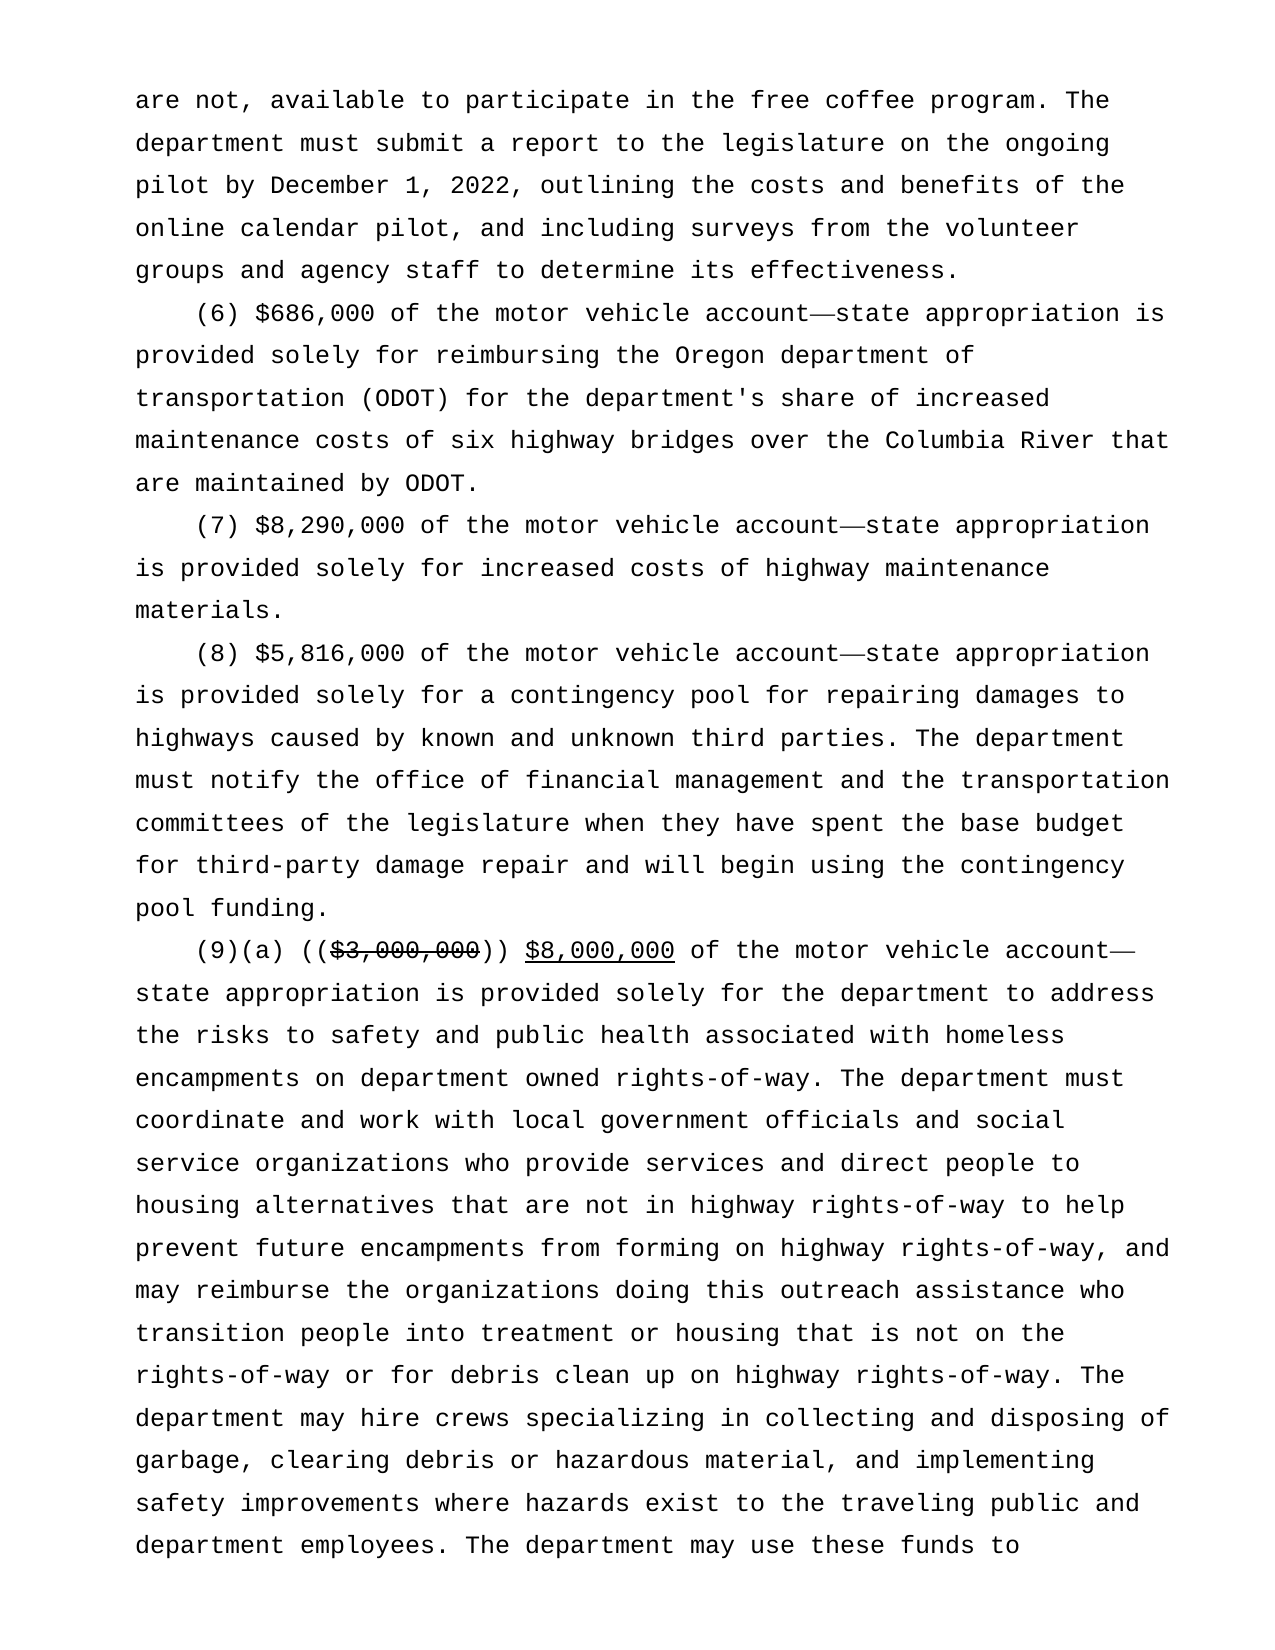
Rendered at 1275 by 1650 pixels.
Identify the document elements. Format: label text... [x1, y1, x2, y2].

text (7) $8,290,000 of the motor vehicle account—state appropriation is provided solely for increased costs of highway maintenance materials. [135, 500, 1170, 627]
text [135, 75, 1170, 287]
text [135, 925, 1170, 1562]
text (6) $686,000 of the motor vehicle account—state appropriation is provided solely for reimbursing the Oregon department of transportation (ODOT) for the department's share of increased maintenance costs of six highway bridges over the Columbia River that are maintained by ODOT. [135, 287, 1170, 500]
text (8) $5,816,000 of the motor vehicle account—state appropriation is provided solely for a contingency pool for repairing damages to highways caused by known and unknown third parties. The department must notify the office of financial management and the transportation committees of the legislature when they have spent the base budget for third-party damage repair and will begin using the contingency pool funding. [135, 627, 1170, 925]
